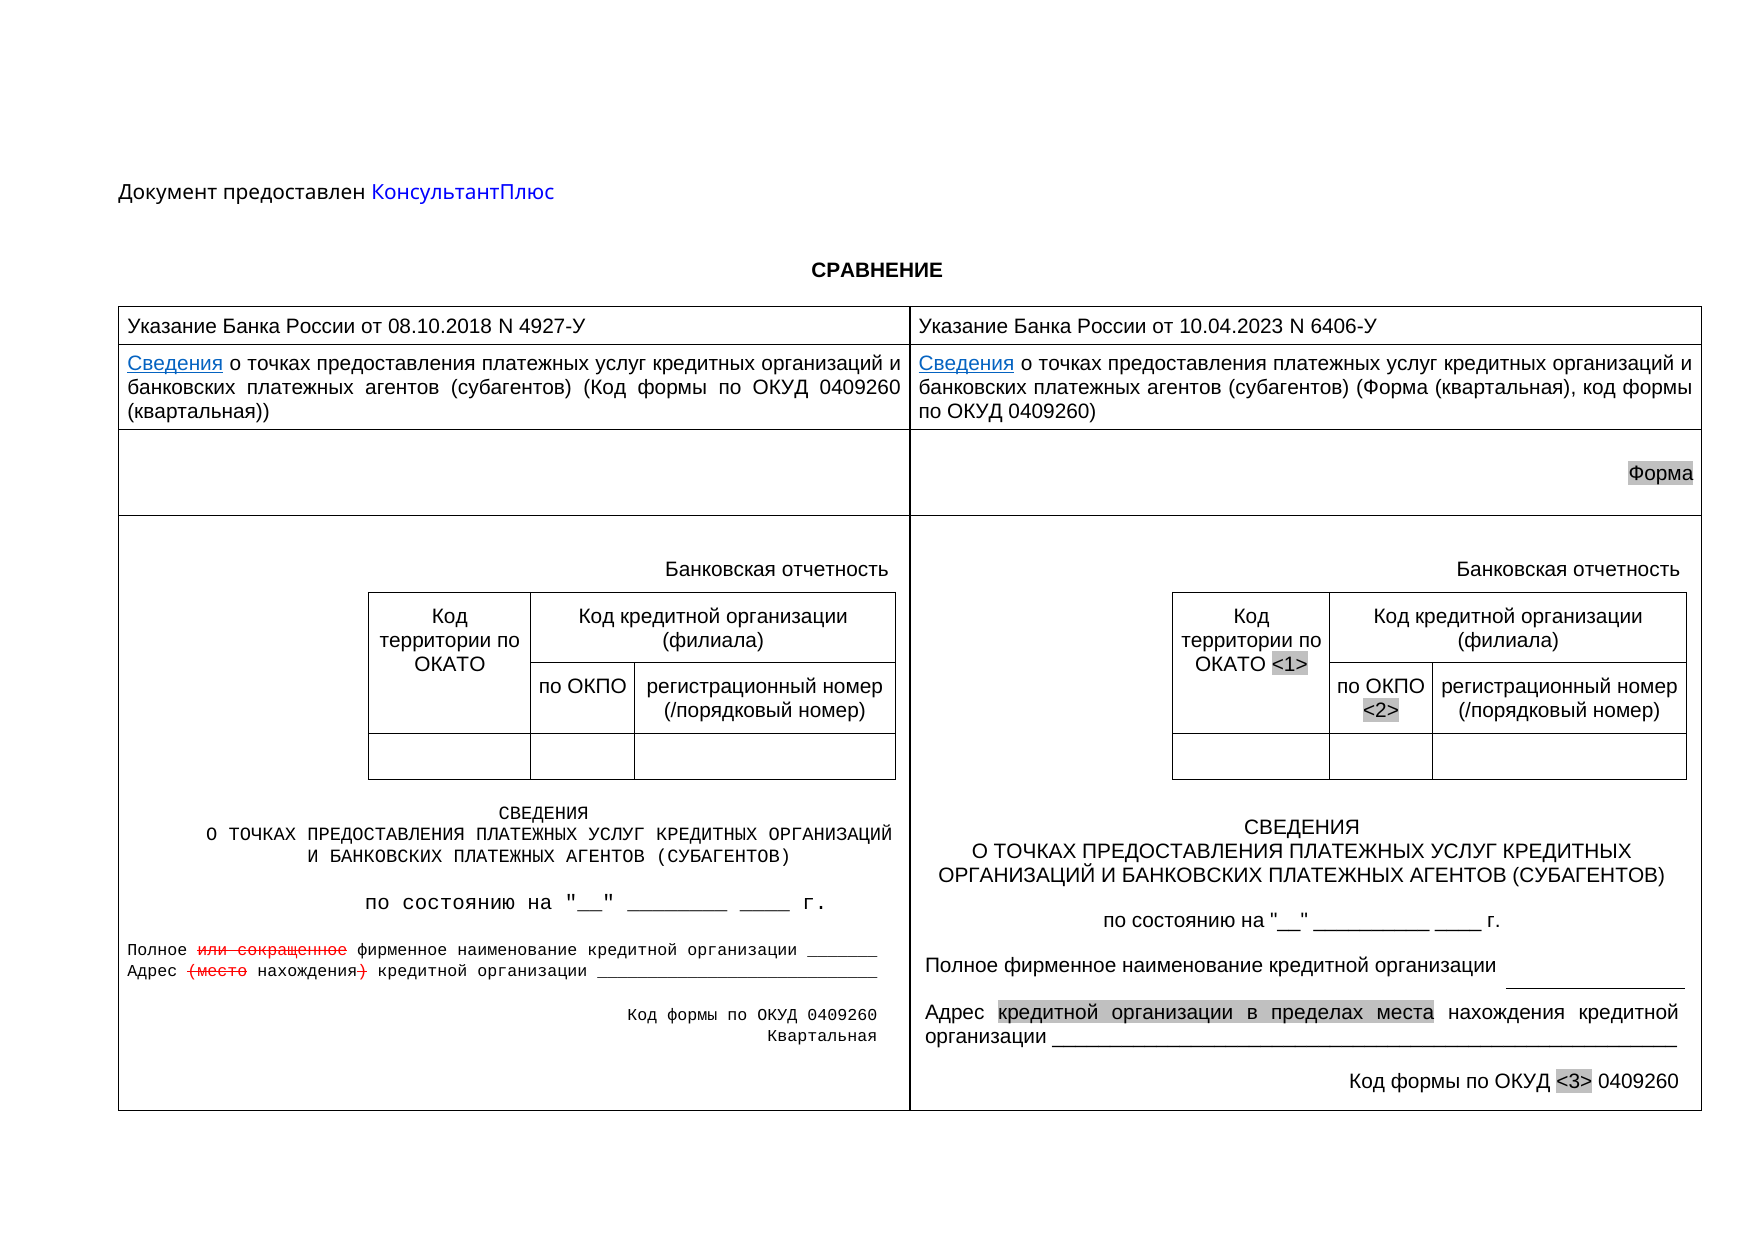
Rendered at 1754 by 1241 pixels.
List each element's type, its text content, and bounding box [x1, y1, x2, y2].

table_header Указание Банка России от 08.10.2018 N 4927-У [119, 307, 909, 344]
title Документ предоставлен КонсультантПлюс [118, 177, 1636, 234]
table_cell Форма [911, 430, 1701, 515]
table_cell Сведения о точках предоставления платежных услуг кредитных организаций и банковских платежных агентов (субагентов) (Форма (квартальная), код формы по ОКУД 0409260) [911, 345, 1701, 429]
table_cell [911, 516, 1701, 1110]
table_cell Сведения о точках предоставления платежных услуг кредитных организаций и банковских платежных агентов (субагентов) (Код формы по ОКУД 0409260 (квартальная)) [119, 345, 909, 429]
table_header Указание Банка России от 10.04.2023 N 6406-У [911, 307, 1701, 344]
table_cell [119, 430, 909, 515]
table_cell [119, 516, 909, 1110]
text СРАВНЕНИЕ [118, 258, 1636, 282]
